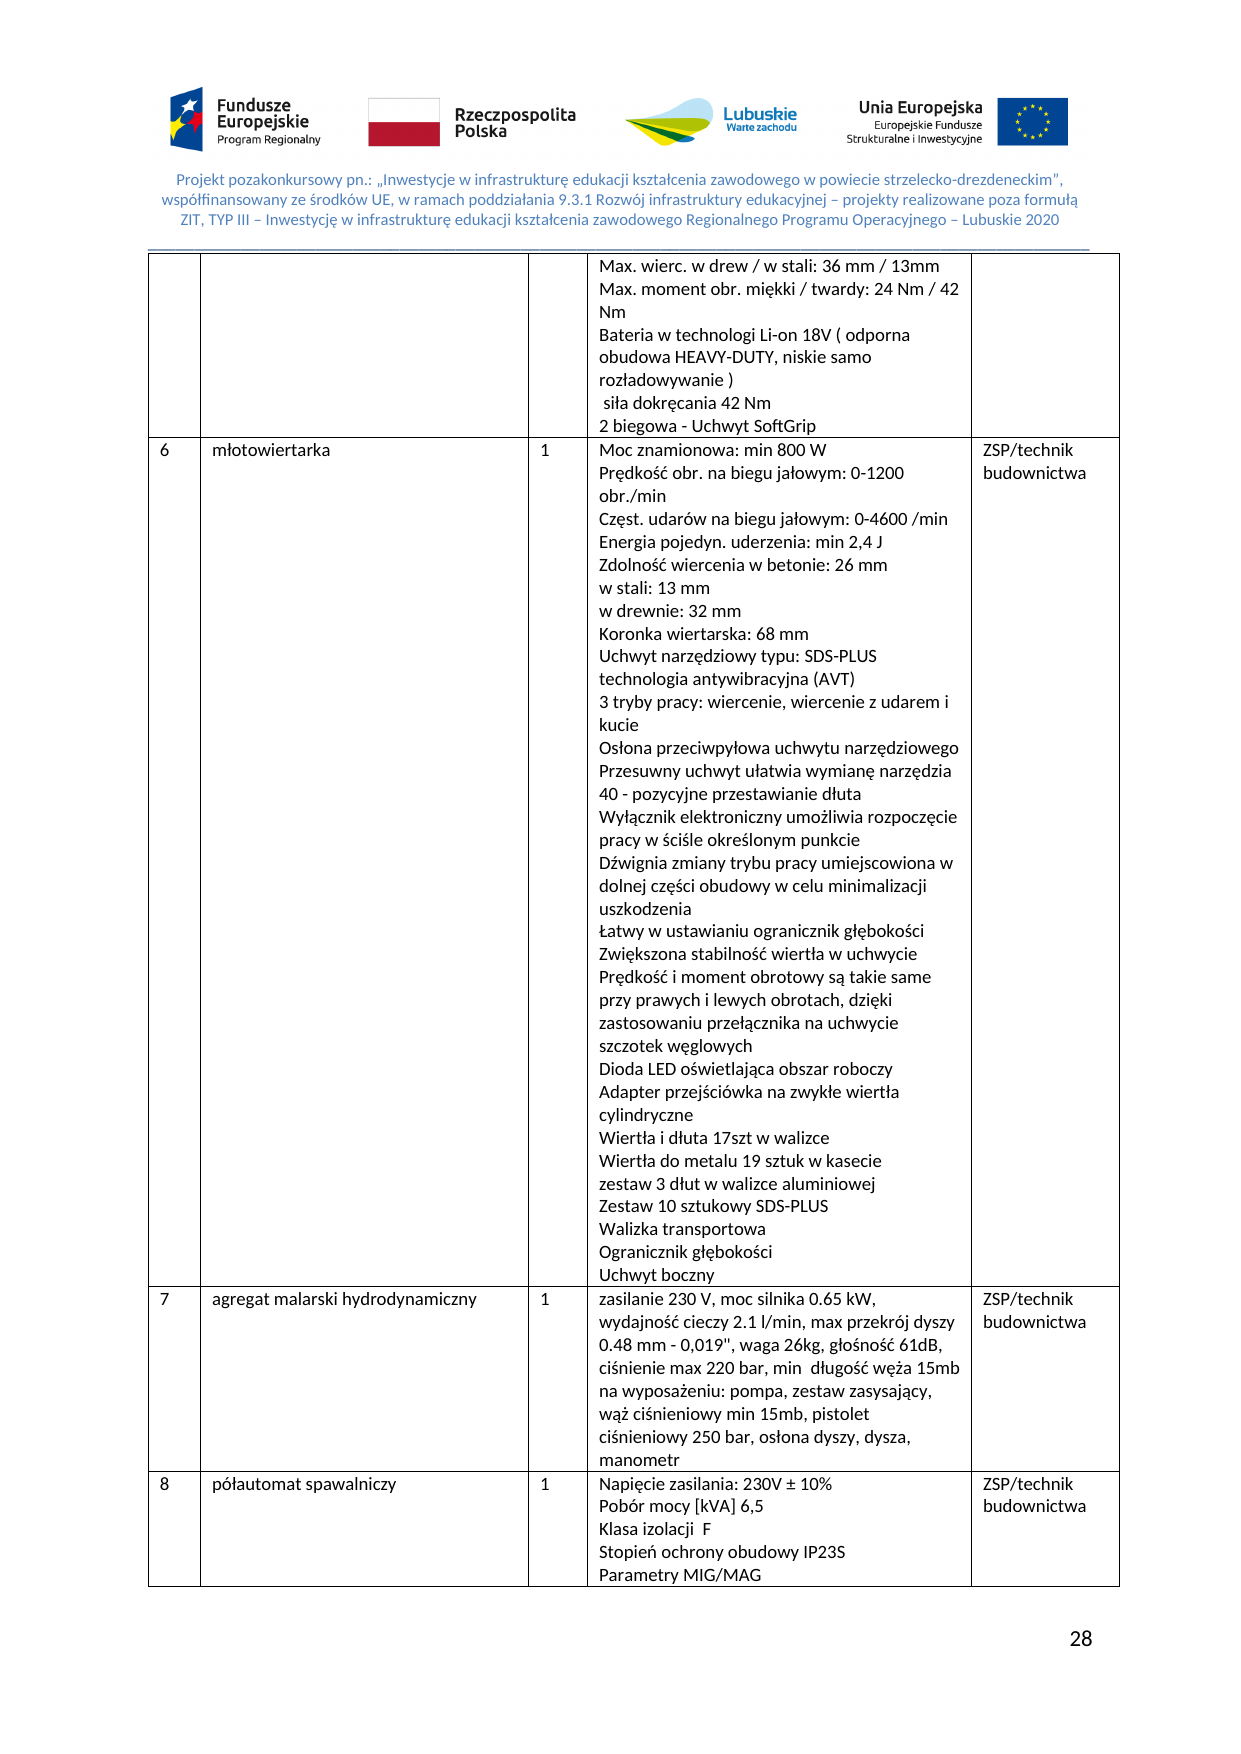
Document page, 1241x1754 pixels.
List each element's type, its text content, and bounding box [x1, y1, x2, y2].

table_cell ZSP/technik budownictwa [972, 1287, 1119, 1471]
table_cell 8 [149, 1472, 200, 1586]
table_cell 5 [149, 254, 200, 437]
table_cell agregat malarski hydrodynamiczny [201, 1287, 528, 1471]
table_cell zasilanie 230 V, moc silnika 0.65 kW, wydajność cieczy 2.1 l/min, max przekrój dyszy - 0,019", waga 26kg, głośność 61dB, ciśnienie max 220 bar, min długość węża 15mb na wyposażeniu: pompa, zestaw zasysający, wąż ciśnieniowy min 15mb, pistolet ciśnieniowy 250 bar, osłona dyszy, dysza, manometr [588, 1287, 971, 1471]
table_cell 1 [529, 438, 587, 1286]
table_cell 6 [149, 438, 200, 1286]
table_cell 2 [529, 254, 587, 437]
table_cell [588, 1472, 971, 1586]
table_cell Moc znamionowa: min 800 W Prędkość obr. na biegu jałowym: 0-1200 obr./min Częst. udarów na biegu jałowym: 0-4600 /min Energia pojedyn. uderzenia: min 2,4 J Zdolność wiercenia w betonie: w stali: w drewnie: Koronka wiertarska: Uchwyt narzędziowy typu: SDS-PLUS technologia antywibracyjna (AVT) 3 tryby pracy: wiercenie, wiercenie z udarem i kucie Osłona przeciwpyłowa uchwytu narzędziowego Przesuwny uchwyt ułatwia wymianę narzędzia 40 - pozycyjne przestawianie dłuta Wyłącznik elektroniczny umożliwia rozpoczęcie pracy w ściśle określonym punkcie Dźwignia zmiany trybu pracy umiejscowiona w dolnej części obudowy w celu minimalizacji uszkodzenia Łatwy w ustawianiu ogranicznik głębokości Zwiększona stabilność wiertła w uchwycie Prędkość i moment obrotowy są takie same przy prawych i lewych obrotach, dzięki zastosowaniu przełącznika na uchwycie szczotek węglowych Dioda LED oświetlająca obszar roboczy Adapter przejściówka na zwykłe wiertła cylindryczne Wiertła i dłuta 17szt w walizce Wiertła do metalu 19 sztuk w kasecie zestaw 3 dłut w walizce aluminiowej Zestaw 10 sztukowy SDS-PLUS Walizka transportowa Ogranicznik głębokości Uchwyt boczny [588, 438, 971, 1286]
table_cell młotowiertarka [201, 438, 528, 1286]
table_cell ZSP/technik budownictwa [972, 438, 1119, 1286]
table_cell 7 [149, 1287, 200, 1471]
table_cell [201, 1472, 528, 1586]
table_cell 1 [529, 1287, 587, 1471]
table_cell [972, 1472, 1119, 1586]
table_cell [201, 254, 528, 437]
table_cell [588, 254, 971, 437]
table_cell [972, 254, 1119, 437]
table_cell 1 [529, 1472, 587, 1586]
